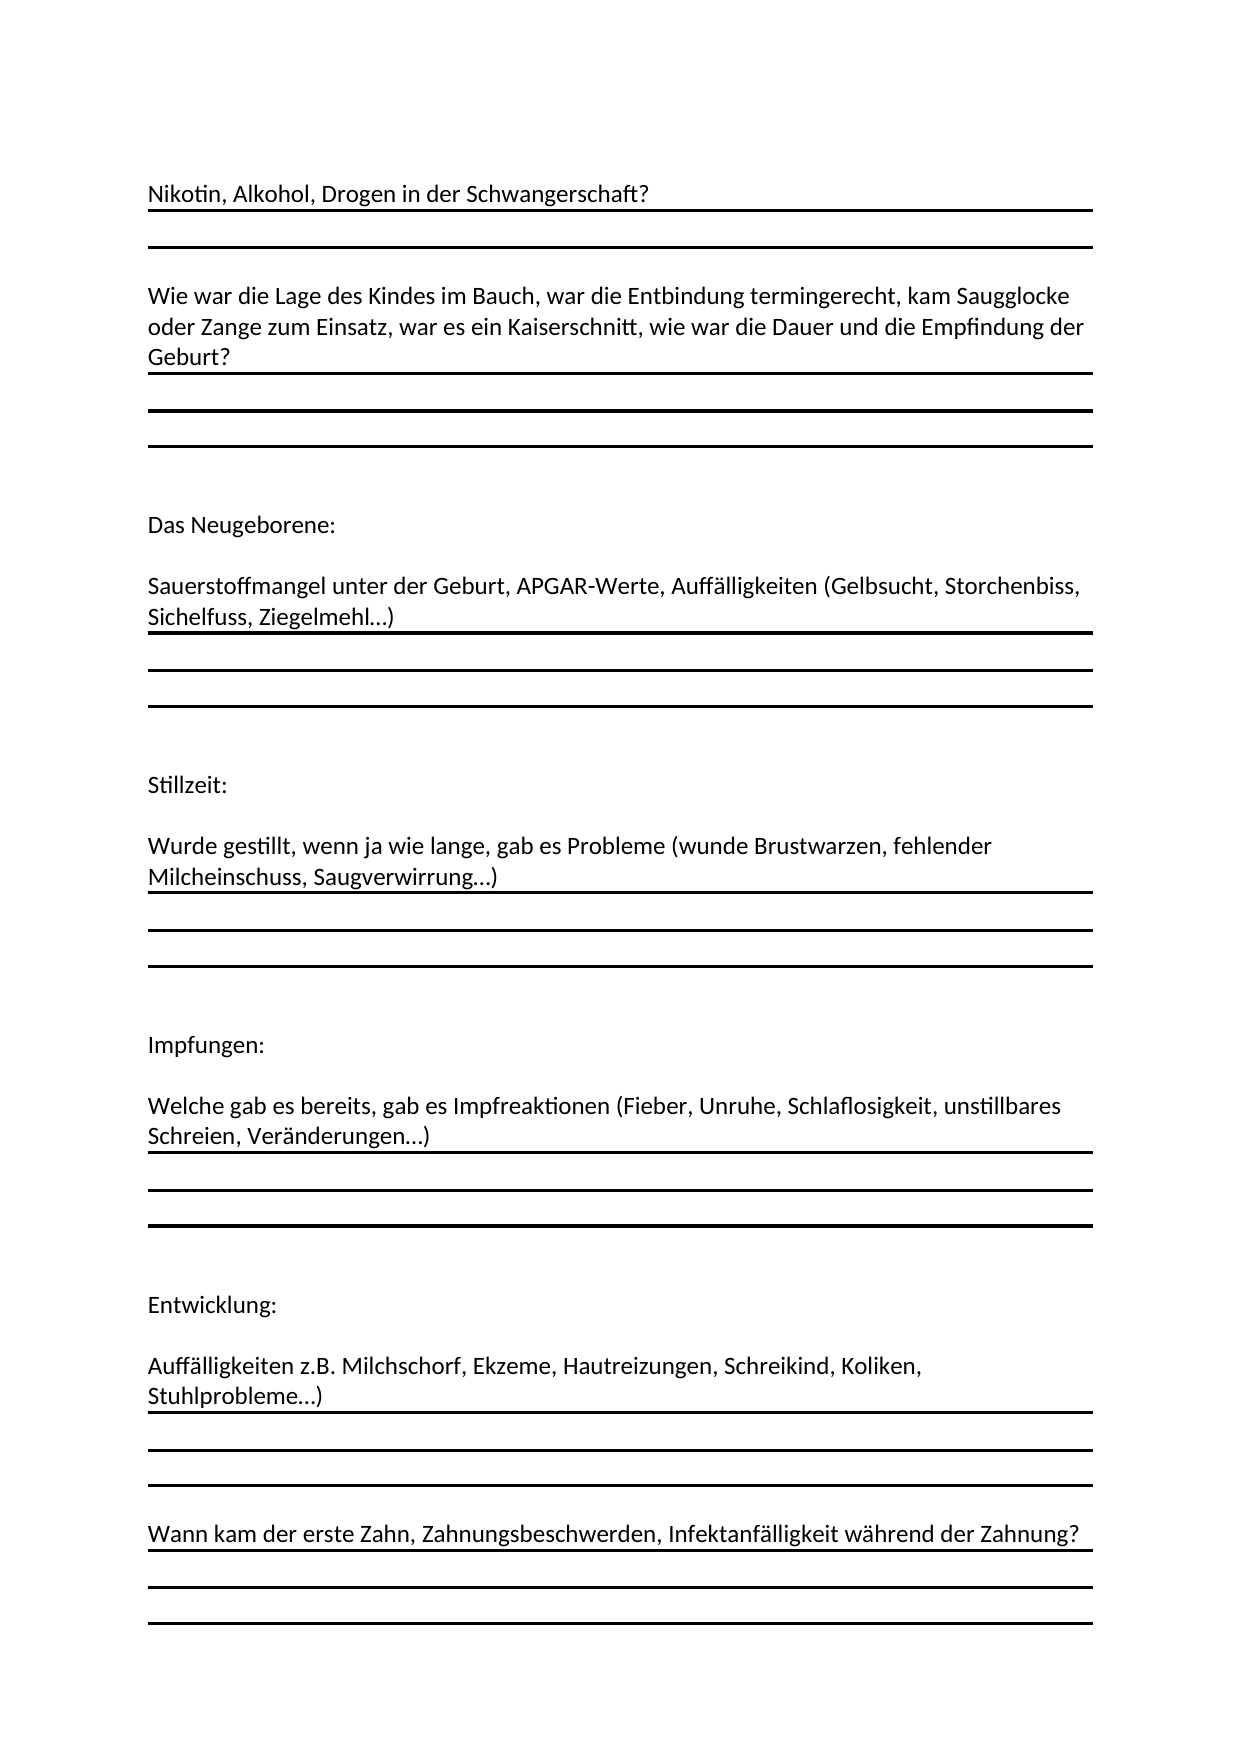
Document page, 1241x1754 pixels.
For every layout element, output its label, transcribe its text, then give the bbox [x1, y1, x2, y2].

text Welche gab es bereits, gab es Impfreaktionen (Fieber, Unruhe, Schlaflosigkeit, unstillbares Schreien, Veränderungen…) [148, 1090, 1093, 1151]
text Entwicklung: [148, 1289, 1093, 1319]
text Wie war die Lage des Kindes im Bauch, war die Entbindung termingerecht, kam Saugglocke oder Zange zum Einsatz, war es ein Kaiserschnitt, wie war die Dauer und die Empfindung der Geburt? [148, 280, 1093, 372]
text Nikotin, Alkohol, Drogen in der Schwangerschaft? [148, 178, 1093, 209]
text Das Neugeborene: [148, 509, 1093, 540]
text Auffälligkeiten z.B. Milchschorf, Ekzeme, Hautreizungen, Schreikind, Koliken, Stuhlprobleme…) [148, 1350, 1093, 1411]
text Sauerstoffmangel unter der Geburt, APGAR-Werte, Auffälligkeiten (Gelbsucht, Storchenbiss, Sichelfuss, Ziegelmehl…) [148, 570, 1093, 631]
text Wurde gestillt, wenn ja wie lange, gab es Probleme (wunde Brustwarzen, fehlender Milcheinschuss, Saugverwirrung…) [148, 830, 1093, 891]
text Impfungen: [148, 1029, 1093, 1059]
text Wann kam der erste Zahn, Zahnungsbeschwerden, Infektanfälligkeit während der Zahnung? [148, 1518, 1093, 1548]
text Stillzeit: [148, 769, 1093, 800]
